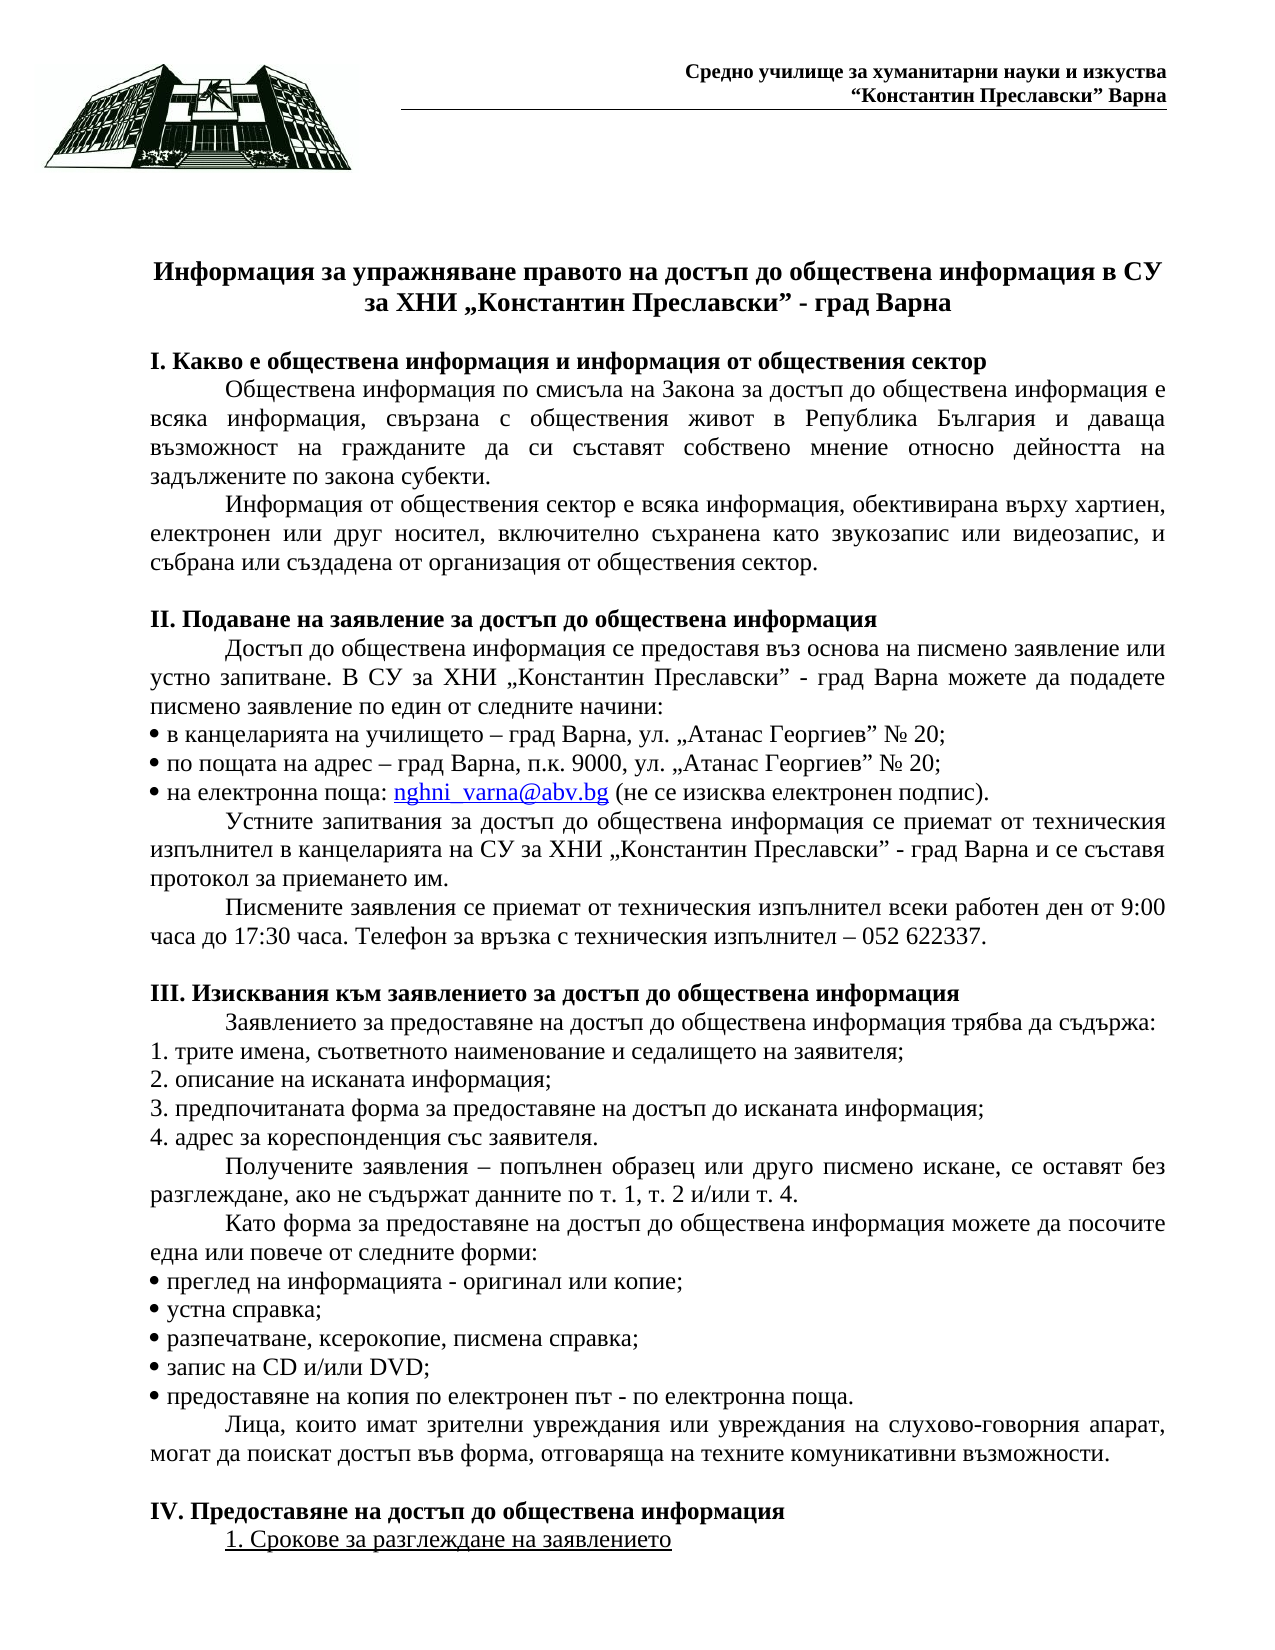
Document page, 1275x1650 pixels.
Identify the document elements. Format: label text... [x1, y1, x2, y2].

text Получените заявления – попълнен образец или друго писмено искане, се оставят без разглеждане, ако не съдържат данните по т. 1, т. 2 и/или т. 4. [150, 1151, 1167, 1208]
text запис на CD и/или DVD; [150, 1352, 1167, 1381]
text Обществена информация по смисъла на Закона за достъп до обществена информация е всяка информация, свързана с обществения живот в Република България и даваща възможност на гражданите да си съставят собствено мнение относно дейността на задължените по закона субекти. [150, 374, 1167, 489]
text 1. Срокове за разглеждане на заявлението [150, 1524, 1167, 1553]
text на електронна поща: nghni_varna@abv.bg (не се изисква електронен подпис). [150, 777, 1167, 806]
text 4. адрес за кореспонденция със заявителя. [150, 1122, 1167, 1151]
text разпечатване, ксерокопие, писмена справка; [150, 1323, 1167, 1352]
text Лица, които имат зрителни увреждания или увреждания на слухово-говорния апарат, могат да поискат достъп във форма, отговаряща на техните комуникативни възможности. [150, 1409, 1167, 1467]
text “Константин Преславски” Варна [401, 83, 1167, 109]
text Средно училище за хуманитарни науки и изкуства [401, 59, 1167, 83]
text I. Какво е обществена информация и информация от обществения сектор [150, 346, 1167, 374]
text Достъп до обществена информация се предоставя въз основа на писмено заявление или устно запитване. В СУ за ХНИ „Константин Преславски” - град Варна можете да подадете писмено заявление по един от следните начини: [150, 633, 1167, 719]
text 2. описание на исканата информация; [150, 1064, 1167, 1093]
text III. Изисквания към заявлението за достъп до обществена информация [150, 978, 1167, 1007]
text Заявлението за предоставяне на достъп до обществена информация трябва да съдържа: [150, 1007, 1167, 1036]
text 3. предпочитаната форма за предоставяне на достъп до исканата информация; [150, 1093, 1167, 1122]
text устна справка; [150, 1294, 1167, 1323]
text Като форма за предоставяне на достъп до обществена информация можете да посочите една или повече от следните форми: [150, 1208, 1167, 1266]
text по пощата на адрес – град Варна, п.к. 9000, ул. „Атанас Георгиев” № 20; [150, 748, 1167, 777]
text Информация от обществения сектор е всяка информация, обективирана върху хартиен, електронен или друг носител, включително съхранена като звукозапис или видеозапис, и събрана или създадена от организация от обществения сектор. [150, 489, 1167, 576]
text Информация за упражняване правото на достъп до обществена информация в СУ за ХНИ „Константин Преславски” - град Варна [150, 255, 1167, 317]
text 1. трите имена, съответното наименование и седалището на заявителя; [150, 1036, 1167, 1064]
text в канцеларията на училището – град Варна, ул. „Атанас Георгиев” № 20; [150, 719, 1167, 748]
text предоставяне на копия по електронен път - по електронна поща. [150, 1381, 1167, 1409]
text преглед на информацията - оригинал или копие; [150, 1266, 1167, 1294]
text II. Подаване на заявление за достъп до обществена информация [150, 604, 1167, 633]
text Устните запитвания за достъп до обществена информация се приемат от техническия изпълнител в канцеларията на СУ за ХНИ „Константин Преславски” - град Варна и се съставя протокол за приемането им. [150, 806, 1167, 892]
text IV. Предоставяне на достъп до обществена информация [150, 1496, 1167, 1524]
picture [34, 64, 360, 173]
text Писмените заявления се приемат от техническия изпълнител всеки работен ден от 9:00 часа до 17:30 часа. Телефон за връзка с техническия изпълнител – 052 622337. [150, 892, 1167, 949]
